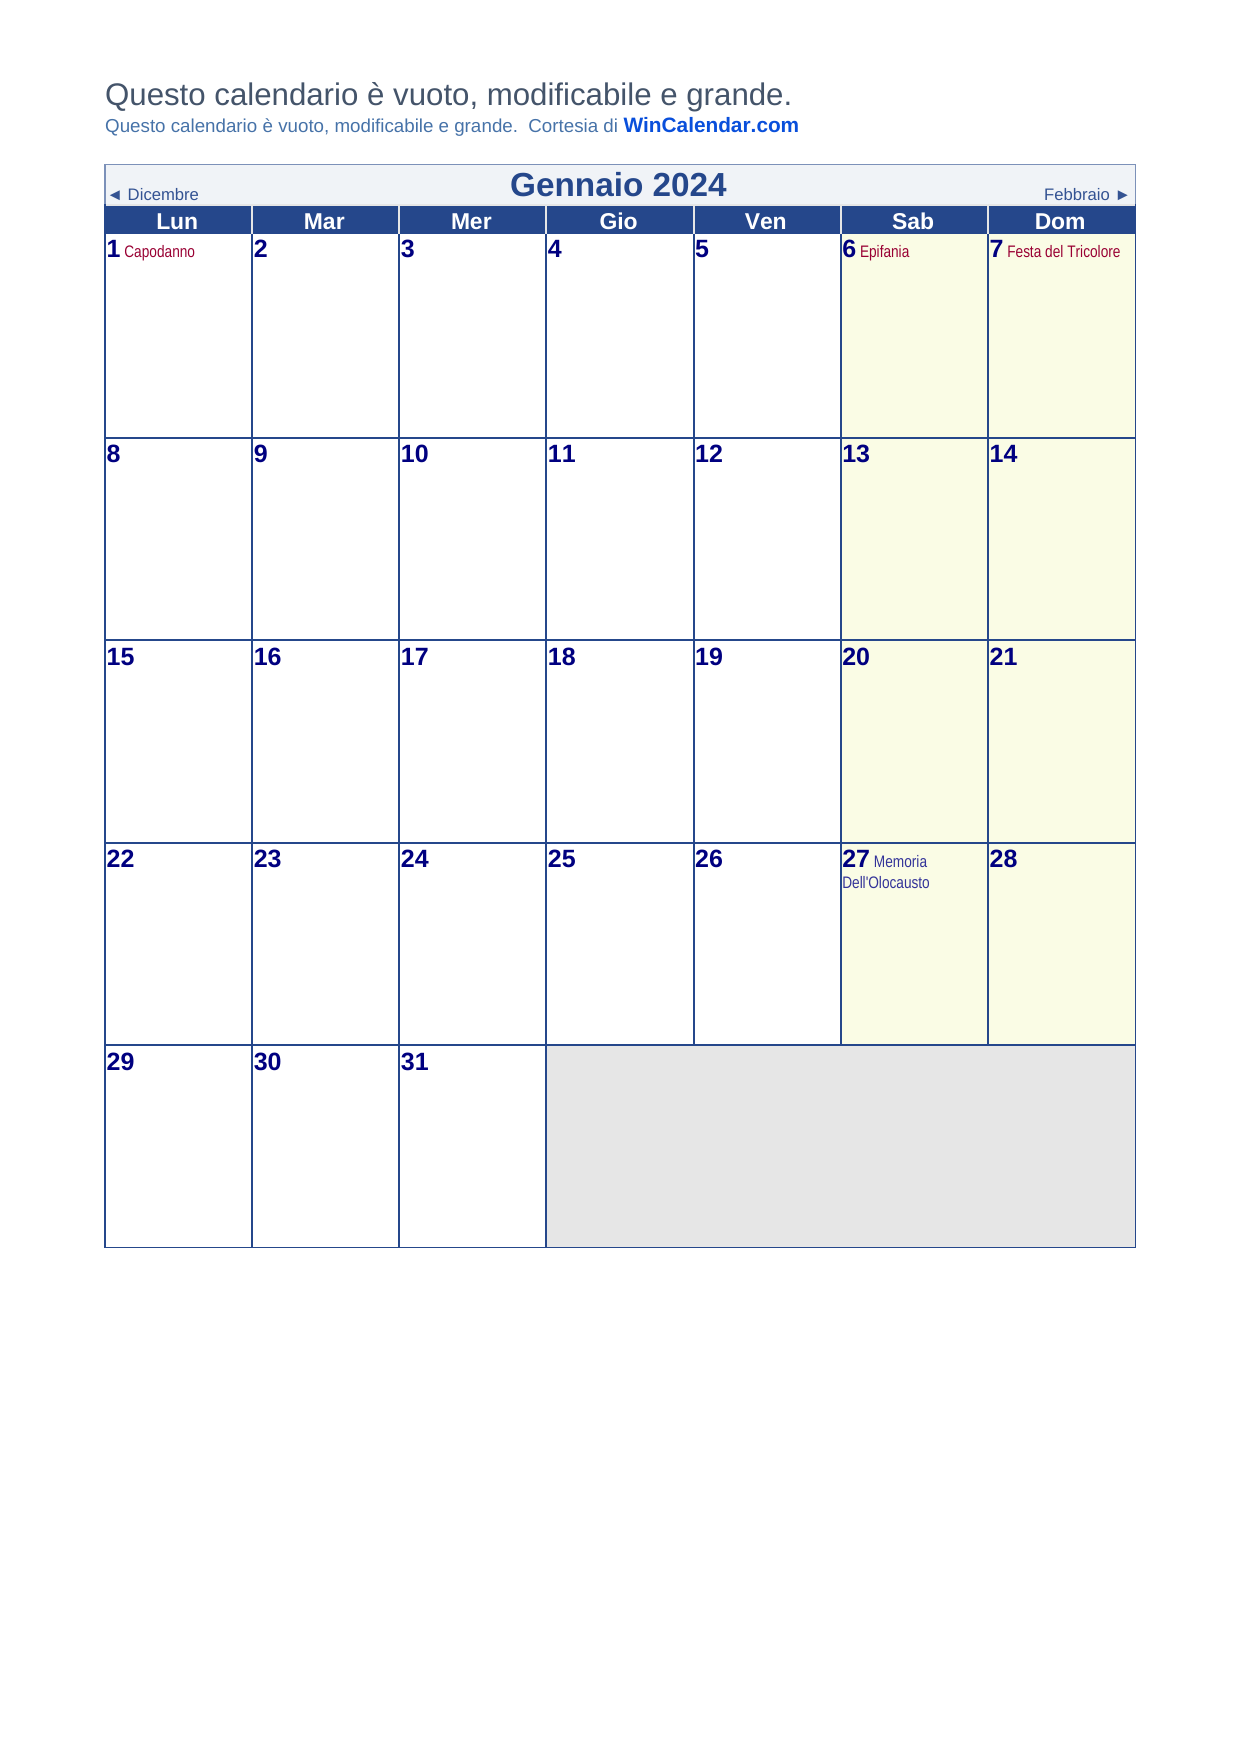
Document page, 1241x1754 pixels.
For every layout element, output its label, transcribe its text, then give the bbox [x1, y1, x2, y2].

table_cell 28 [989, 844, 1135, 1044]
table_cell 11 [547, 439, 693, 639]
table_cell 20 [842, 641, 987, 842]
table_cell 6 Epifania [842, 234, 987, 437]
table_cell 18 [547, 641, 693, 842]
table_cell 14 [989, 439, 1135, 639]
table_cell 31 [400, 1046, 545, 1247]
table_cell 21 [989, 641, 1135, 842]
table_cell Gio [547, 206, 693, 234]
table_cell 27 Memoria Dell'Olocausto [842, 844, 987, 1044]
table_cell 13 [842, 439, 987, 639]
table_cell 7 Festa del Tricolore [989, 234, 1135, 437]
table_cell [547, 1046, 1135, 1247]
table_cell 22 [106, 844, 251, 1044]
table_cell 1 Capodanno [106, 234, 251, 437]
table_cell Dom [989, 206, 1135, 234]
table_cell 16 [253, 641, 398, 842]
table_cell 4 [547, 234, 693, 437]
table_cell 23 [253, 844, 398, 1044]
table_cell 8 [106, 439, 251, 639]
text Questo calendario è vuoto, modificabile e grande. Questo calendario è vuoto, modificabile e grande. Cortesia di WinCalendar.com [105, 76, 1135, 164]
table_cell 30 [253, 1046, 398, 1247]
table_cell Mar [253, 206, 398, 234]
table_header ◄ Dicembre [106, 165, 252, 204]
table_cell 17 [400, 641, 545, 842]
table_cell 26 [695, 844, 840, 1044]
table_cell Mer [400, 206, 545, 234]
table_cell 3 [400, 234, 545, 437]
table_cell 24 [400, 844, 545, 1044]
table_cell 19 [695, 641, 840, 842]
table_cell 12 [695, 439, 840, 639]
table_cell 9 [253, 439, 398, 639]
table_header Febbraio ► [988, 165, 1135, 204]
table_header Gennaio 2024 [252, 165, 988, 204]
table_cell 15 [106, 641, 251, 842]
table_cell 5 [695, 234, 840, 437]
table_cell Ven [695, 206, 840, 234]
table_cell 10 [400, 439, 545, 639]
table_cell 29 [106, 1046, 251, 1247]
table_cell 2 [253, 234, 398, 437]
table_cell 25 [547, 844, 693, 1044]
table_cell Sab [842, 206, 987, 234]
table_cell Lun [106, 206, 251, 234]
